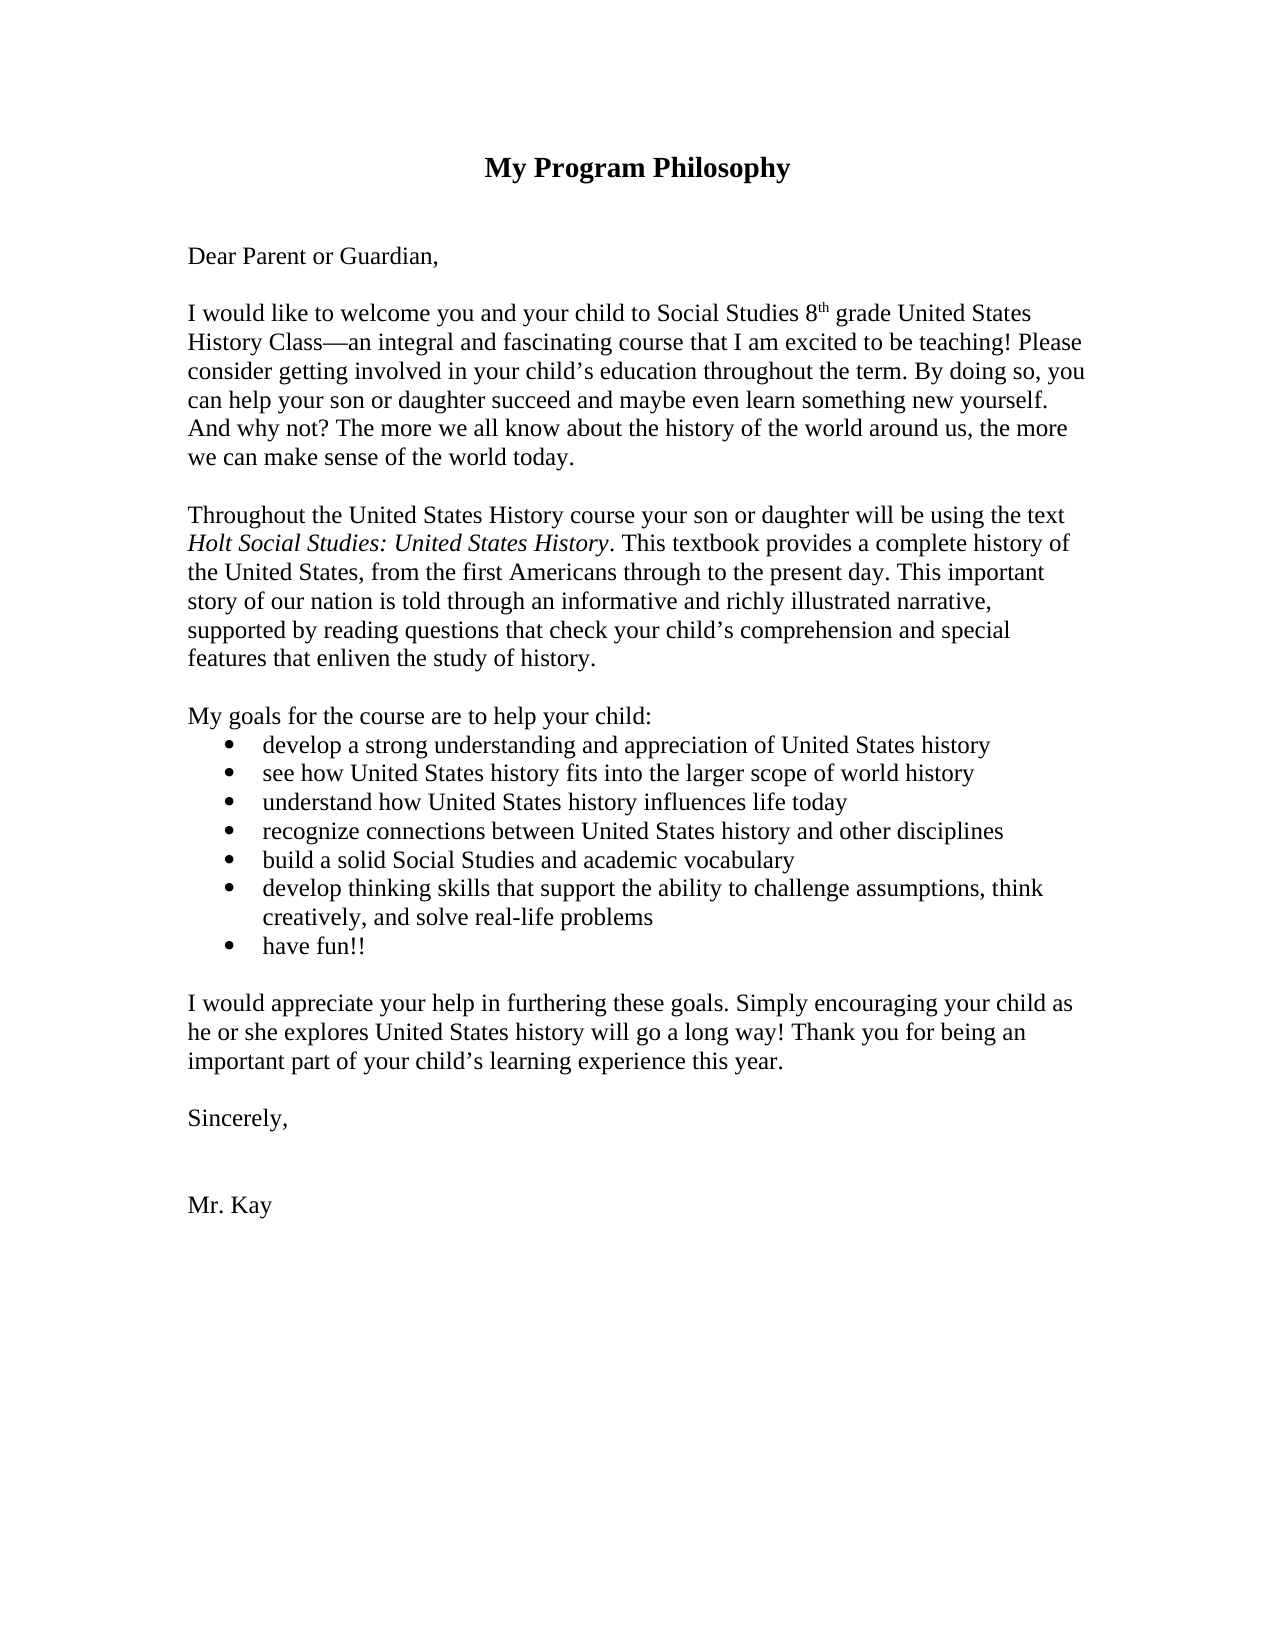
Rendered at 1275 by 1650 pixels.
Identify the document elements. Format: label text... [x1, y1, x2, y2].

text Sincerely, [187, 1103, 1087, 1132]
list develop a strong understanding and appreciation of United States history [225, 730, 1087, 758]
list see how United States history fits into the larger scope of world history [225, 758, 1087, 787]
list have fun!! [225, 931, 1087, 960]
text Dear Parent or Guardian, [187, 241, 1087, 270]
text I would like to welcome you and your child to Social Studies 8th grade United States History Class—an integral and fascinating course that I am excited to be teaching! Please consider getting involved in your child’s education throughout the term. By doing so, you can help your son or daughter succeed and maybe even learn something new yourself. And why not? The more we all know about the history of the world around us, the more we can make sense of the world today. [187, 298, 1087, 471]
text Mr. Kay [187, 1190, 1087, 1218]
text I would appreciate your help in furthering these goals. Simply encouraging your child as he or she explores United States history will go a long way! Thank you for being an important part of your child’s learning experience this year. [187, 988, 1087, 1075]
list build a solid Social Studies and academic vocabulary [225, 845, 1087, 873]
text Throughout the United States History course your son or daughter will be using the text Holt Social Studies: United States History. This textbook provides a complete history of the United States, from the first Americans through to the present day. This important story of our nation is told through an informative and richly illustrated narrative, supported by reading questions that check your child’s comprehension and special features that enliven the study of history. [187, 500, 1087, 672]
text My Program Philosophy [187, 150, 1087, 183]
list develop thinking skills that support the ability to challenge assumptions, think creatively, and solve real-life problems [225, 873, 1087, 931]
list recognize connections between United States history and other disciplines [225, 816, 1087, 845]
text My goals for the course are to help your child: [187, 701, 1087, 730]
list understand how United States history influences life today [225, 787, 1087, 816]
